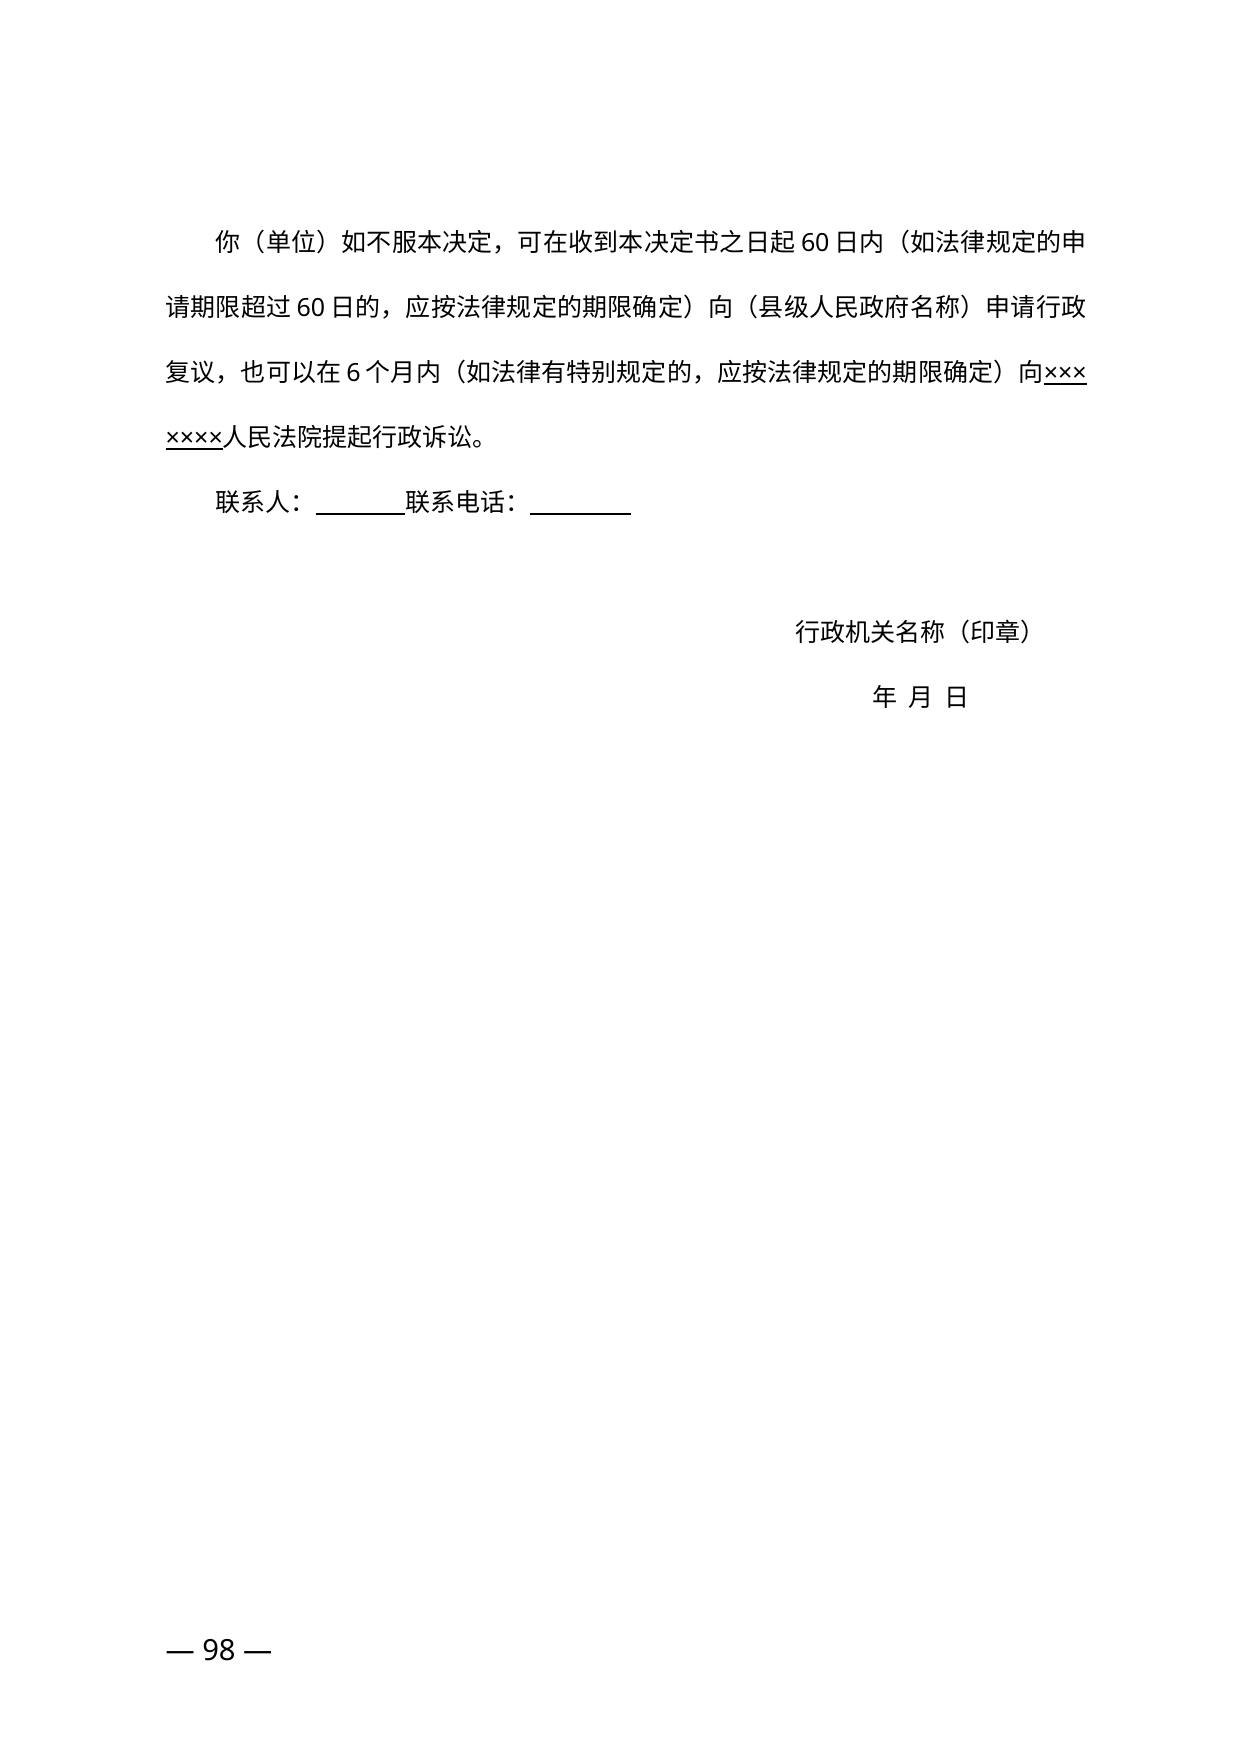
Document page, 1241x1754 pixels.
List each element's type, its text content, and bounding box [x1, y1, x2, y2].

text 年 月 日 [165, 663, 1084, 728]
text 你（单位）如不服本决定，可在收到本决定书之日起60日内（如法律规定的申请期限超过60日的，应按法律规定的期限确定）向（县级人民政府名称）申请行政复议，也可以在6个月内（如法律有特别规定的，应按法律规定的期限确定）向×××××××人民法院提起行政诉讼。 [165, 208, 1087, 468]
text 行政机关名称（印章） [165, 598, 1084, 663]
text 联系人： 联系电话： [165, 468, 1087, 533]
